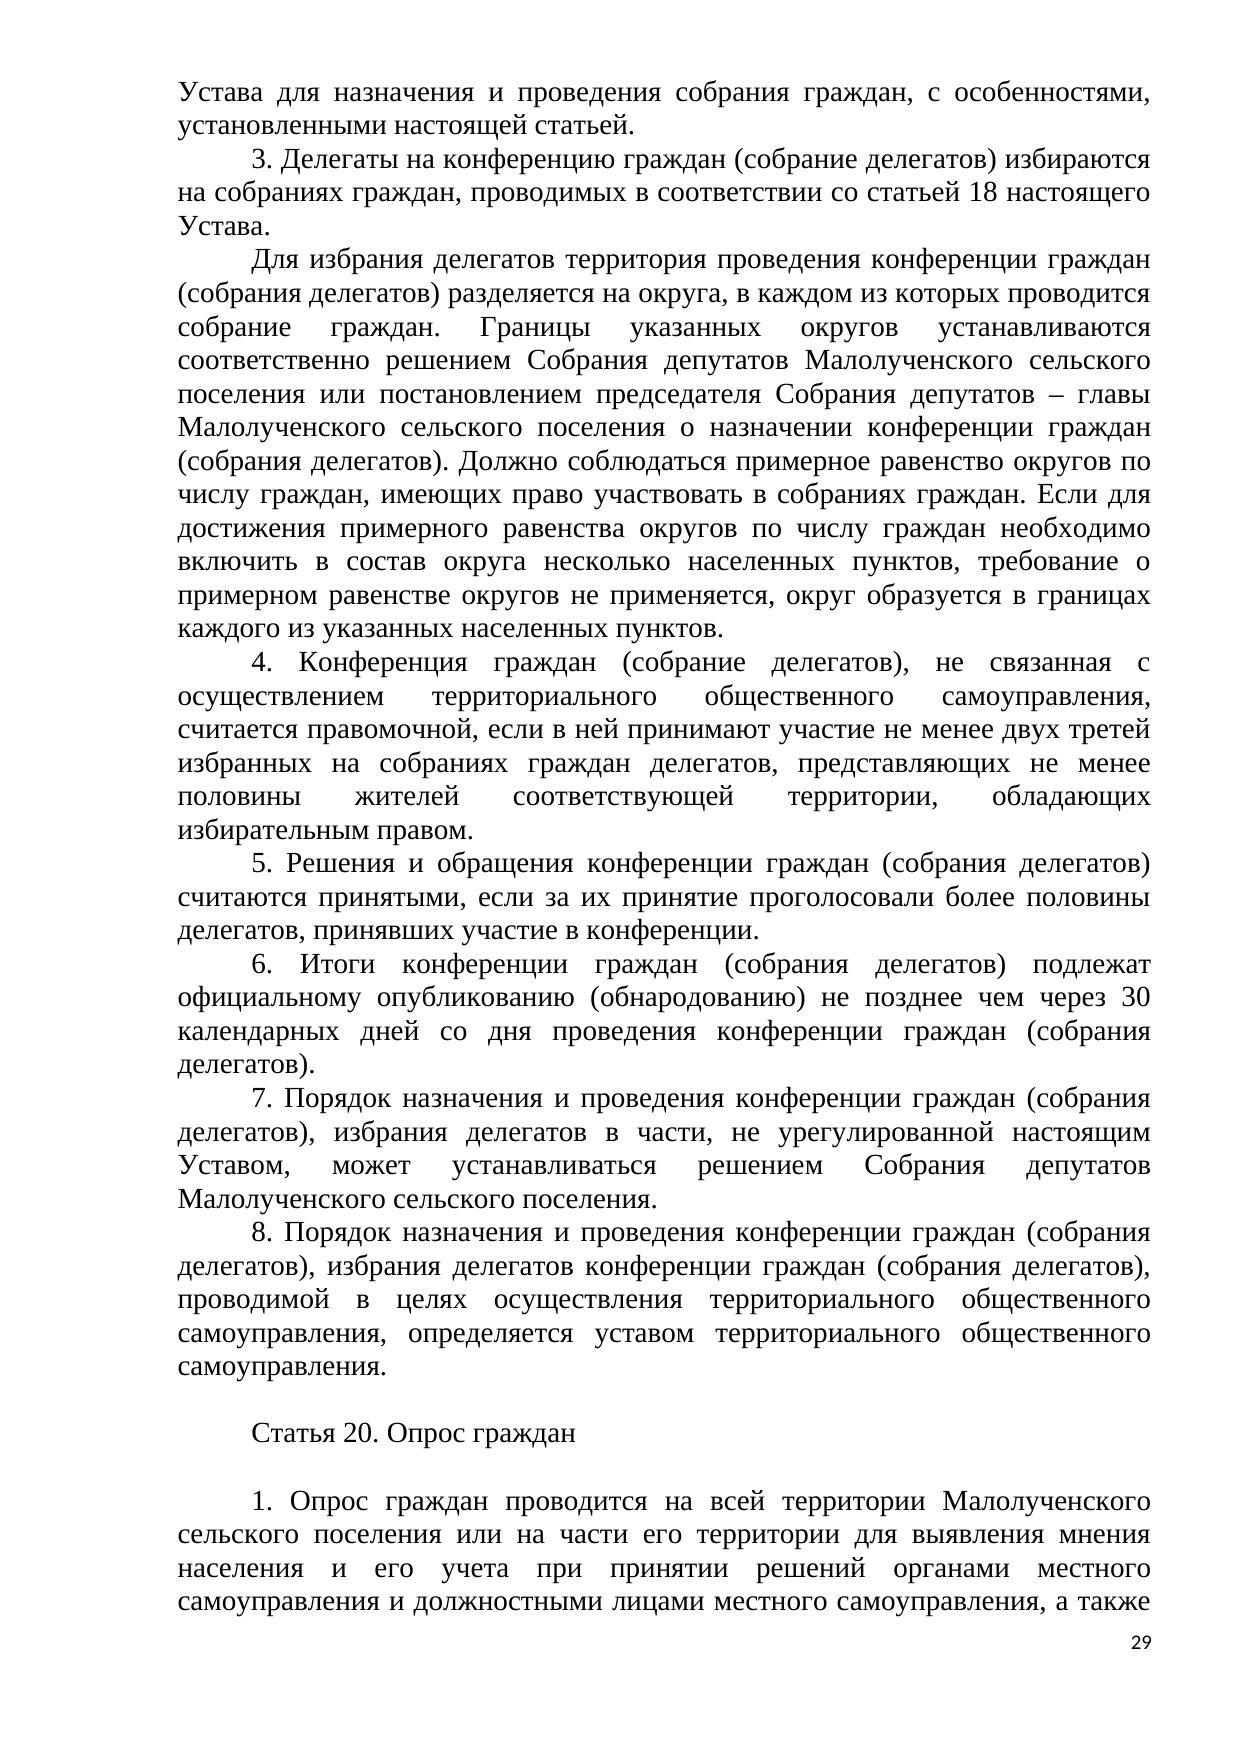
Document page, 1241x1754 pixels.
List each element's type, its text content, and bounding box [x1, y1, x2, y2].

text 7. Порядок назначения и проведения конференции граждан (собрания делегатов), избрания делегатов в части, не урегулированной настоящим Уставом, может устанавливаться решением Собрания депутатов Малолученского сельского поселения. [177, 1080, 1152, 1214]
text 3. Делегаты на конференцию граждан (собрание делегатов) избираются на собраниях граждан, проводимых в соответствии со статьей 18 настоящего Устава. [177, 141, 1152, 242]
text 8. Порядок назначения и проведения конференции граждан (собрания делегатов), избрания делегатов конференции граждан (собрания делегатов), проводимой в целях осуществления территориального общественного самоуправления, определяется уставом территориального общественного самоуправления. [177, 1214, 1152, 1382]
text Статья 20. Опрос граждан [177, 1416, 1152, 1449]
text Для избрания делегатов территория проведения конференции граждан (собрания делегатов) разделяется на округа, в каждом из которых проводится собрание граждан. Границы указанных округов устанавливаются соответственно решением Собрания депутатов Малолученского сельского поселения или постановлением председателя Собрания депутатов – главы Малолученского сельского поселения о назначении конференции граждан (собрания делегатов). Должно соблюдаться примерное равенство округов по числу граждан, имеющих право участвовать в собраниях граждан. Если для достижения примерного равенства округов по числу граждан необходимо включить в состав округа несколько населенных пунктов, требование о примерном равенстве округов не применяется, округ образуется в границах каждого из указанных населенных пунктов. [177, 242, 1152, 644]
text 4. Конференция граждан (собрание делегатов), не связанная с осуществлением территориального общественного самоуправления, считается правомочной, если в ней принимают участие не менее двух третей избранных на собраниях граждан делегатов, представляющих не менее половины жителей соответствующей территории, обладающих избирательным правом. [177, 644, 1152, 845]
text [177, 74, 1152, 141]
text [177, 1483, 1152, 1617]
text 5. Решения и обращения конференции граждан (собрания делегатов) считаются принятыми, если за их принятие проголосовали более половины делегатов, принявших участие в конференции. [177, 845, 1152, 946]
text 6. Итоги конференции граждан (собрания делегатов) подлежат официальному опубликованию (обнародованию) не позднее чем через 30 календарных дней со дня проведения конференции граждан (собрания делегатов). [177, 946, 1152, 1080]
